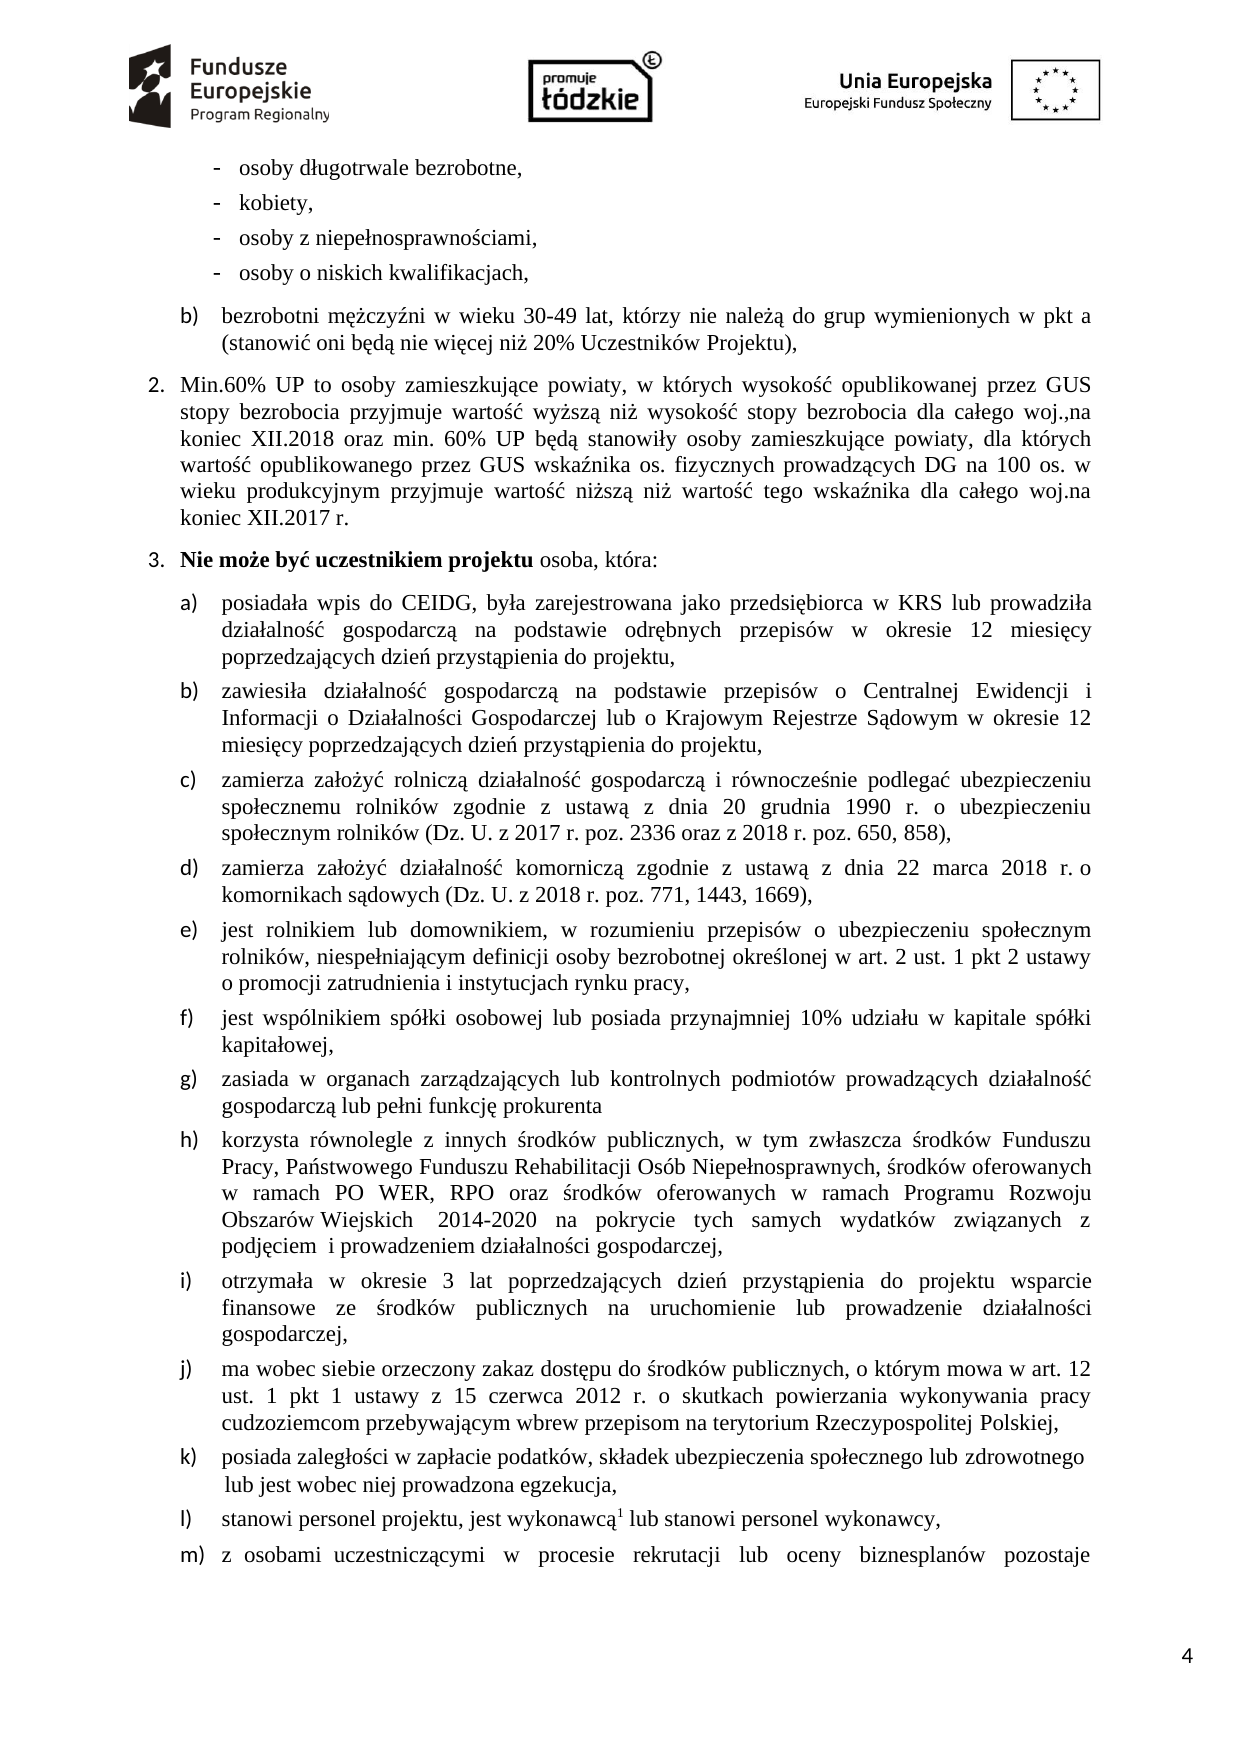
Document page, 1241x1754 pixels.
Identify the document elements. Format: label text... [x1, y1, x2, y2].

list jest rolnikiem lub domownikiem, w rozumieniu przepisów o ubezpieczeniu społecznym rolników, niespełniającym definicji osoby bezrobotnej określonej w art. 2 ust. 1 pkt 2 ustawy o promocji zatrudnienia i instytucjach rynku pracy, [180, 915, 1093, 996]
picture [527, 50, 666, 123]
picture [129, 44, 329, 128]
list zawiesiła działalność gospodarczą na podstawie przepisów o Centralnej Ewidencji i Informacji o Działalności Gospodarczej lub o Krajowym Rejestrze Sądowym w okresie 12 miesięcy poprzedzających dzień przystąpienia do projektu, [180, 676, 1093, 757]
list posiada zaległości w zapłacie podatków, składek ubezpieczenia społecznego lub zdrowotnego [180, 1442, 1105, 1471]
list ma wobec siebie orzeczony zakaz dostępu do środków publicznych, o którym mowa w art. 12 ust. 1 pkt 1 ustawy z 15 czerwca 2012 r. o skutkach powierzania wykonywania pracy cudzoziemcom przebywającym wbrew przepisom na terytorium Rzeczypospolitej Polskiej, [180, 1354, 1093, 1435]
list bezrobotni mężczyźni w wieku 30-49 lat, którzy nie należą do grup wymienionych w pkt a (stanowić oni będą nie więcej niż 20% Uczestników Projektu), [180, 302, 1093, 355]
list jest wspólnikiem spółki osobowej lub posiada przynajmniej 10% udziału w kapitale spółki kapitałowej, [180, 1003, 1093, 1057]
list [180, 1540, 1093, 1568]
list otrzymała w okresie 3 lat poprzedzających dzień przystąpienia do projektu wsparcie finansowe ze środków publicznych na uruchomienie lub prowadzenie działalności gospodarczej, [180, 1266, 1093, 1347]
list osoby o niskich kwalifikacjach, [210, 259, 1105, 287]
list zamierza założyć rolniczą działalność gospodarczą i równocześnie podlegać ubezpieczeniu społecznemu rolników zgodnie z ustawą z dnia 20 grudnia 1990 r. o ubezpieczeniu społecznym rolników (Dz. U. z 2017 r. poz. 2336 oraz z 2018 r. poz. 650, 858), [180, 765, 1093, 845]
list osoby długotrwale bezrobotne, [210, 154, 1105, 182]
list Min.60% UP to osoby zamieszkujące powiaty, w których wysokość opublikowanej przez GUS stopy bezrobocia przyjmuje wartość wyższą niż wysokość stopy bezrobocia dla całego woj.,na koniec XII.2018 oraz min. 60% UP będą stanowiły osoby zamieszkujące powiaty, dla których wartość opublikowanego przez GUS wskaźnika os. fizycznych prowadzących DG na 100 os. w wieku produkcyjnym przyjmuje wartość niższą niż wartość tego wskaźnika dla całego woj.na koniec XII.2017 r. [148, 370, 1093, 530]
list zamierza założyć działalność komorniczą zgodnie z ustawą z dnia 22 marca 2018 r. o komornikach sądowych (Dz. U. z 2018 r. poz. 771, 1443, 1669), [180, 853, 1093, 907]
picture [800, 55, 1104, 125]
list stanowi personel projektu, jest wykonawcą1 lub stanowi personel wykonawcy, [180, 1504, 1105, 1532]
list osoby z niepełnosprawnościami, [210, 224, 1105, 252]
list zasiada w organach zarządzających lub kontrolnych podmiotów prowadzących działalność gospodarczą lub pełni funkcję prokurenta [180, 1064, 1093, 1118]
list kobiety, [210, 189, 1105, 217]
text lub jest wobec niej prowadzona egzekucja, [221, 1471, 1105, 1497]
list posiadała wpis do CEIDG, była zarejestrowana jako przedsiębiorca w KRS lub prowadziła działalność gospodarczą na podstawie odrębnych przepisów w okresie 12 miesięcy poprzedzających dzień przystąpienia do projektu, [180, 588, 1093, 669]
list korzysta równolegle z innych środków publicznych, w tym zwłaszcza środków Funduszu Pracy, Państwowego Funduszu Rehabilitacji Osób Niepełnosprawnych, środków oferowanych w ramach PO WER, RPO oraz środków oferowanych w ramach Programu Rozwoju Obszarów Wiejskich 2014-2020 na pokrycie tych samych wydatków związanych z podjęciem i prowadzeniem działalności gospodarczej, [180, 1125, 1093, 1258]
list Nie może być uczestnikiem projektu osoba, która: [148, 545, 1105, 573]
